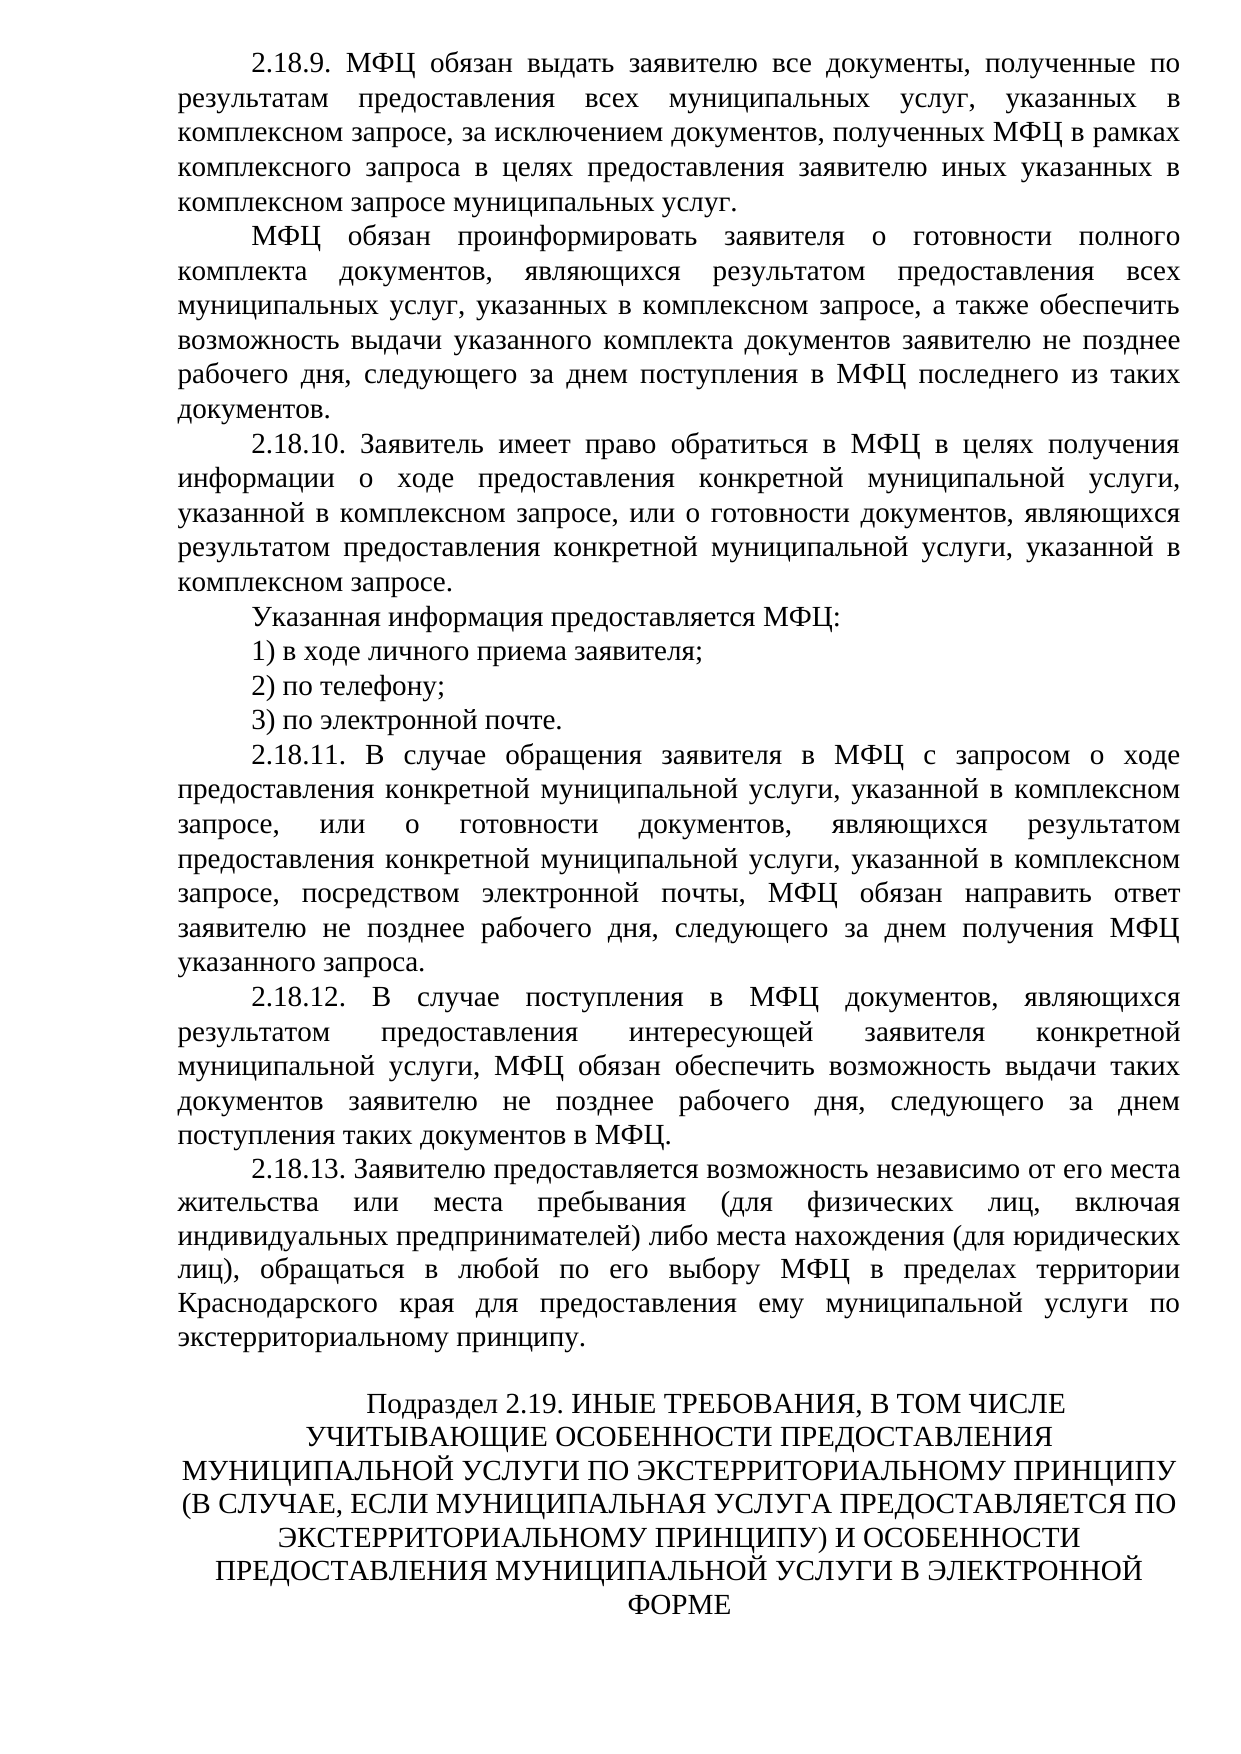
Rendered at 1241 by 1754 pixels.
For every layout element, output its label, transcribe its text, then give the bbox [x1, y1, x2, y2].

text 1) в ходе личного приема заявителя; [177, 632, 1181, 667]
text 2.18.10. Заявитель имеет право обратиться в МФЦ в целях получения информации о ходе предоставления конкретной муниципальной услуги, указанной в комплексном запросе, или о готовности документов, являющихся результатом предоставления конкретной муниципальной услуги, указанной в комплексном запросе. [177, 425, 1181, 598]
text 2.18.13. Заявителю предоставляется возможность независимо от его места жительства или места пребывания (для физических лиц, включая индивидуальных предпринимателей) либо места нахождения (для юридических лиц), обращаться в любой по его выбору МФЦ в пределах территории Краснодарского края для предоставления ему муниципальной услуги по экстерриториальному принципу. [177, 1151, 1181, 1352]
text 2.18.12. В случае поступления в МФЦ документов, являющихся результатом предоставления интересующей заявителя конкретной муниципальной услуги, МФЦ обязан обеспечить возможность выдачи таких документов заявителю не позднее рабочего дня, следующего за днем поступления таких документов в МФЦ. [177, 978, 1181, 1151]
text 2) по телефону; [177, 667, 1181, 701]
text 2.18.9. МФЦ обязан выдать заявителю все документы, полученные по результатам предоставления всех муниципальных услуг, указанных в комплексном запросе, за исключением документов, полученных МФЦ в рамках комплексного запроса в целях предоставления заявителю иных указанных в комплексном запросе муниципальных услуг. [177, 44, 1181, 217]
text Указанная информация предоставляется МФЦ: [177, 598, 1181, 632]
text Подраздел 2.19. ИНЫЕ ТРЕБОВАНИЯ, В ТОМ ЧИСЛЕ УЧИТЫВАЮЩИЕ ОСОБЕННОСТИ ПРЕДОСТАВЛЕНИЯ МУНИЦИПАЛЬНОЙ УСЛУГИ ПО ЭКСТЕРРИТОРИАЛЬНОМУ ПРИНЦИПУ (В СЛУЧАЕ, ЕСЛИ МУНИЦИПАЛЬНАЯ УСЛУГА ПРЕДОСТАВЛЯЕТСЯ ПО ЭКСТЕРРИТОРИАЛЬНОМУ ПРИНЦИПУ) И ОСОБЕННОСТИ ПРЕДОСТАВЛЕНИЯ МУНИЦИПАЛЬНОЙ УСЛУГИ В ЭЛЕКТРОННОЙ ФОРМЕ [177, 1386, 1181, 1621]
text 3) по электронной почте. [177, 701, 1181, 736]
text МФЦ обязан проинформировать заявителя о готовности полного комплекта документов, являющихся результатом предоставления всех муниципальных услуг, указанных в комплексном запросе, а также обеспечить возможность выдачи указанного комплекта документов заявителю не позднее рабочего дня, следующего за днем поступления в МФЦ последнего из таких документов. [177, 217, 1181, 425]
text 2.18.11. В случае обращения заявителя в МФЦ с запросом о ходе предоставления конкретной муниципальной услуги, указанной в комплексном запросе, или о готовности документов, являющихся результатом предоставления конкретной муниципальной услуги, указанной в комплексном запросе, посредством электронной почты, МФЦ обязан направить ответ заявителю не позднее рабочего дня, следующего за днем получения МФЦ указанного запроса. [177, 736, 1181, 978]
